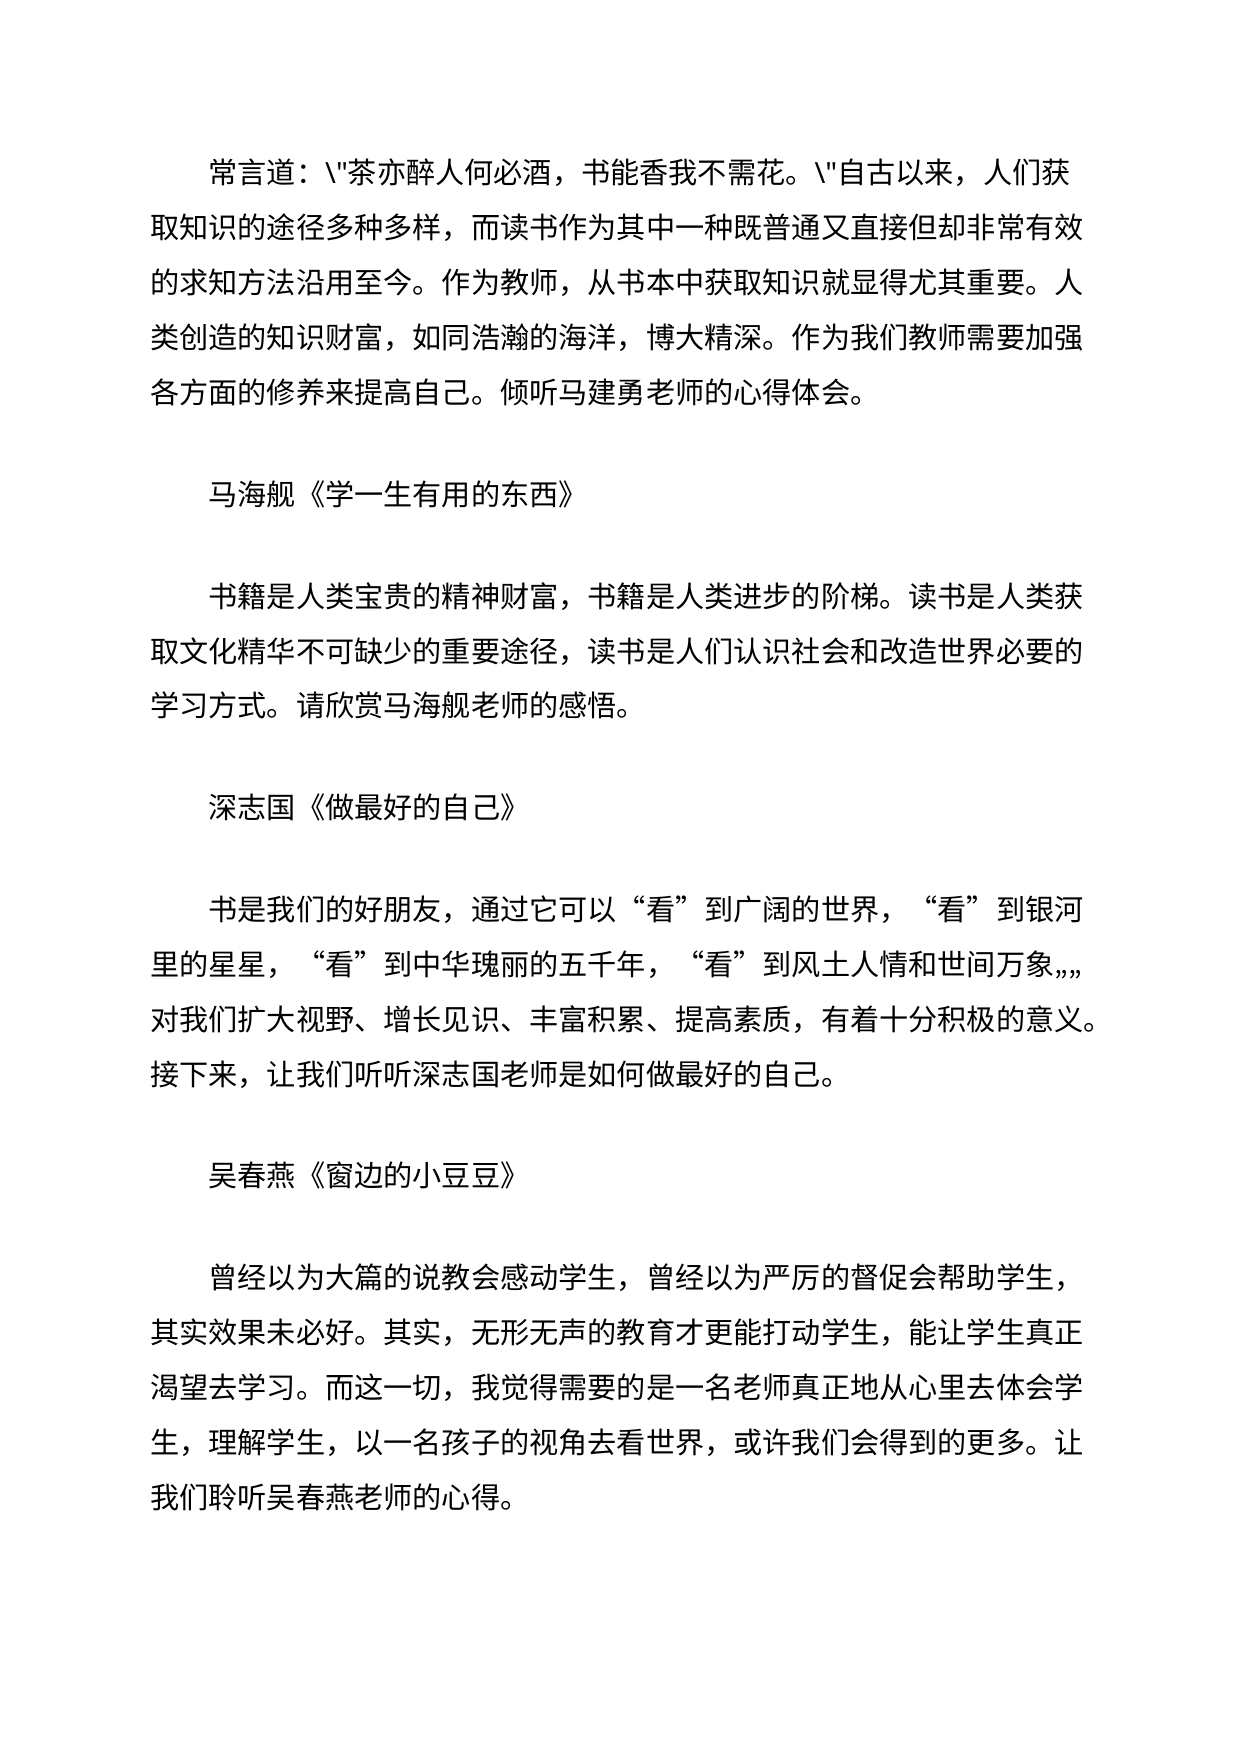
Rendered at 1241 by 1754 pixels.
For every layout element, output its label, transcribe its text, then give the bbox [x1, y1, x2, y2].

text 马海舰《学一生有用的东西》 [150, 471, 1090, 514]
text 常言道：\"茶亦醉人何必酒，书能香我不需花。\"自古以来，人们获取知识的途径多种多样，而读书作为其中一种既普通又直接但却非常有效的求知方法沿用至今。作为教师，从书本中获取知识就显得尤其重要。人类创造的知识财富，如同浩瀚的海洋，博大精深。作为我们教师需要加强各方面的修养来提高自己。倾听马建勇老师的心得体会。 [150, 150, 1090, 412]
text 吴春燕《窗边的小豆豆》 [150, 1153, 1090, 1195]
text 书籍是人类宝贵的精神财富，书籍是人类进步的阶梯。读书是人类获取文化精华不可缺少的重要途径，读书是人们认识社会和改造世界必要的学习方式。请欣赏马海舰老师的感悟。 [150, 573, 1090, 725]
text 书是我们的好朋友，通过它可以“看”到广阔的世界，“看”到银河里的星星，“看”到中华瑰丽的五千年，“看”到风土人情和世间万象„„对我们扩大视野、增长见识、丰富积累、提高素质，有着十分积极的意义。接下来，让我们听听深志国老师是如何做最好的自己。 [150, 887, 1090, 1093]
text 深志国《做最好的自己》 [150, 785, 1090, 827]
text 曾经以为大篇的说教会感动学生，曾经以为严厉的督促会帮助学生，其实效果未必好。其实，无形无声的教育才更能打动学生，能让学生真正渴望去学习。而这一切，我觉得需要的是一名老师真正地从心里去体会学生，理解学生，以一名孩子的视角去看世界，或许我们会得到的更多。让我们聆听吴春燕老师的心得。 [150, 1255, 1090, 1517]
